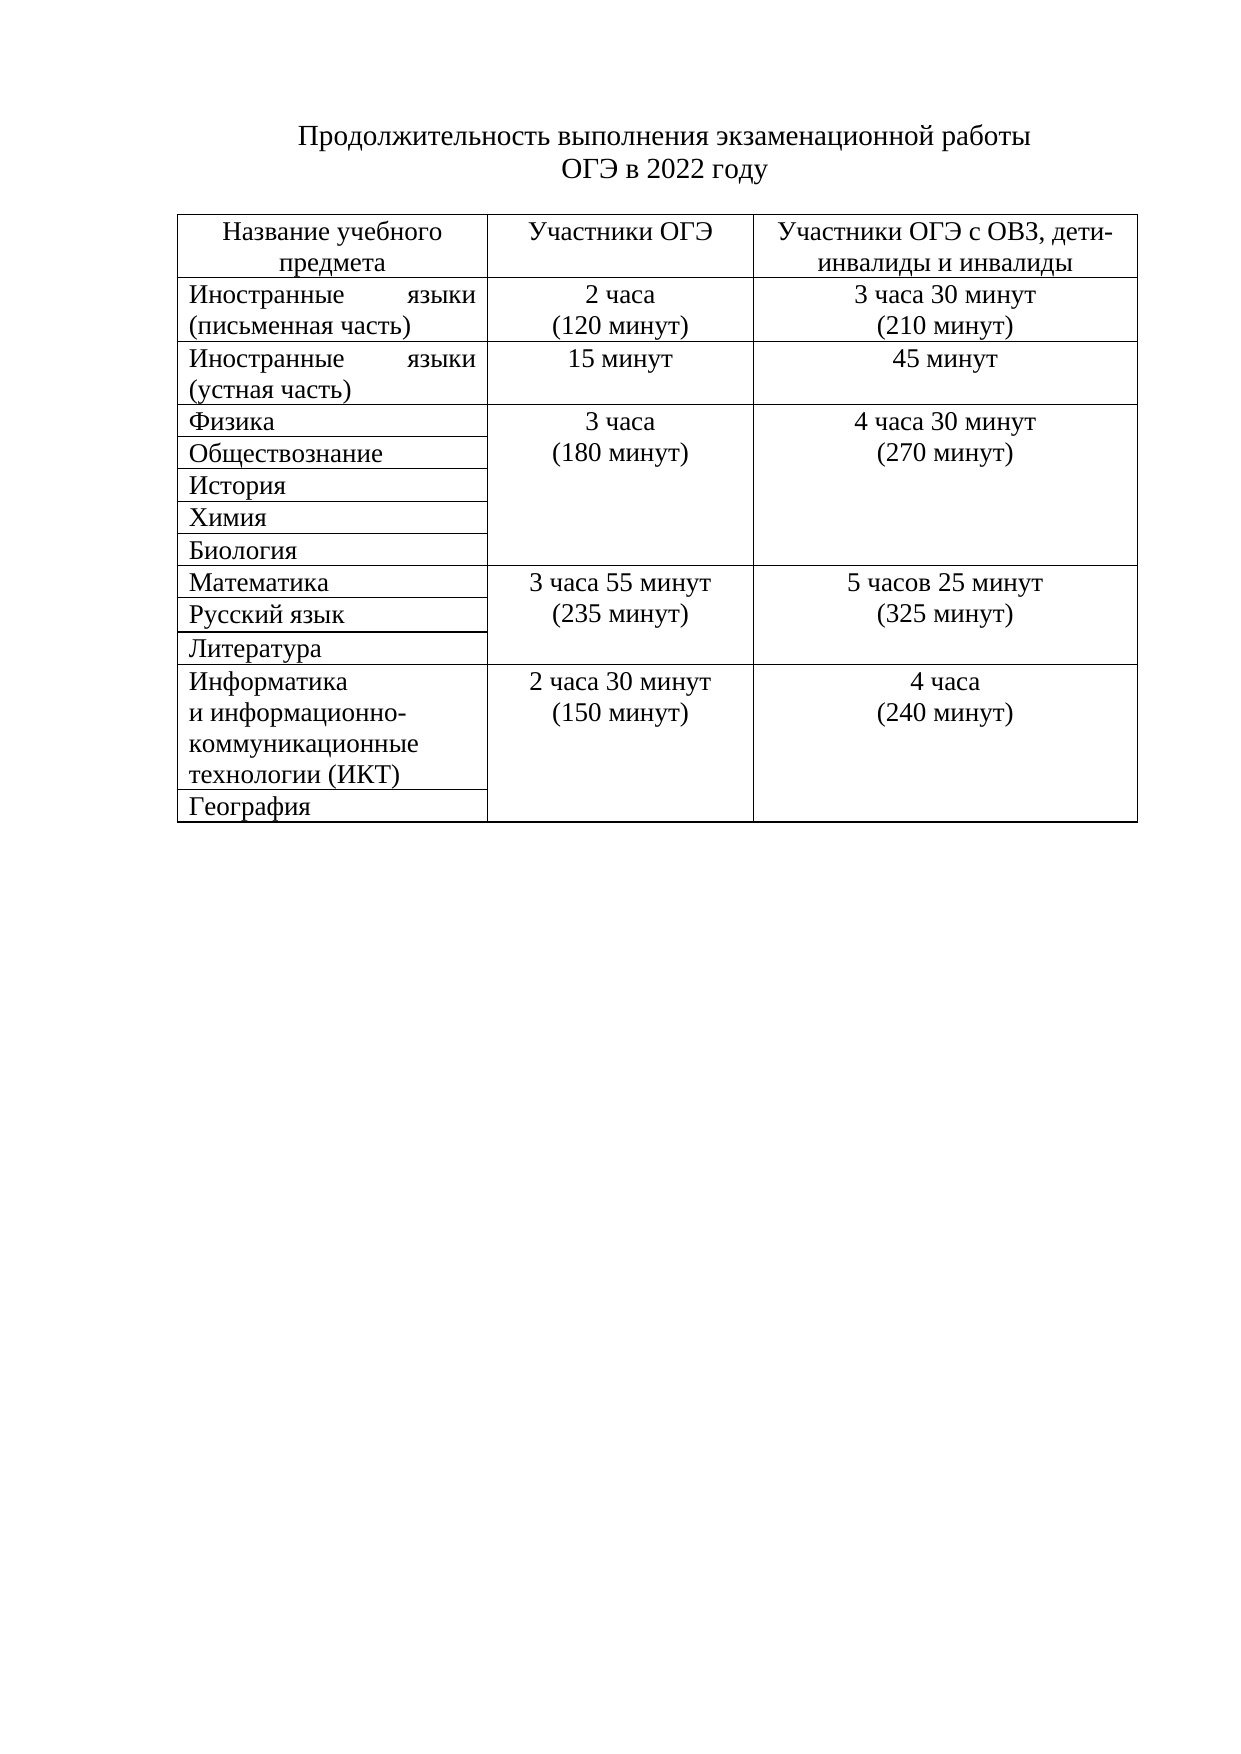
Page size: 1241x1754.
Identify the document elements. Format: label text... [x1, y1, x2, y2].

table_cell 4 часа (240 минут) [754, 665, 1137, 821]
text Продолжительность выполнения экзаменационной работы [177, 118, 1152, 152]
table_cell 2 часа (120 минут) [488, 278, 753, 341]
table_cell Физика [178, 405, 487, 436]
table_cell 4 часа 30 минут (270 минут) [754, 405, 1137, 565]
table_cell Биология [178, 534, 487, 565]
table_cell Обществознание [178, 437, 487, 468]
table_cell Математика [178, 566, 487, 597]
table_cell Иностранные языки (устная часть) [178, 342, 487, 404]
table_cell 3 часа 30 минут (210 минут) [754, 278, 1137, 341]
table_header Название учебного предмета [178, 215, 487, 277]
table_header Участники ОГЭ [488, 215, 753, 277]
table_cell Русский язык [178, 598, 487, 631]
table_cell Литература [178, 633, 487, 664]
table_cell Химия [178, 502, 487, 533]
table_cell 2 часа 30 минут (150 минут) [488, 665, 753, 821]
table_cell 15 минут [488, 342, 753, 404]
table_cell Иностранные языки (письменная часть) [178, 278, 487, 341]
text ОГЭ в 2022 году [177, 152, 1152, 185]
table_cell 3 часа (180 минут) [488, 405, 753, 565]
table_cell География [178, 790, 487, 821]
table_cell Информатика и информационно-коммуникационные технологии (ИКТ) [178, 665, 487, 789]
table_cell 45 минут [754, 342, 1137, 404]
table_cell 3 часа 55 минут (235 минут) [488, 566, 753, 664]
table_cell 5 часов 25 минут (325 минут) [754, 566, 1137, 664]
table_header Участники ОГЭ с ОВЗ, дети-инвалиды и инвалиды [754, 215, 1137, 277]
table_cell История [178, 469, 487, 501]
